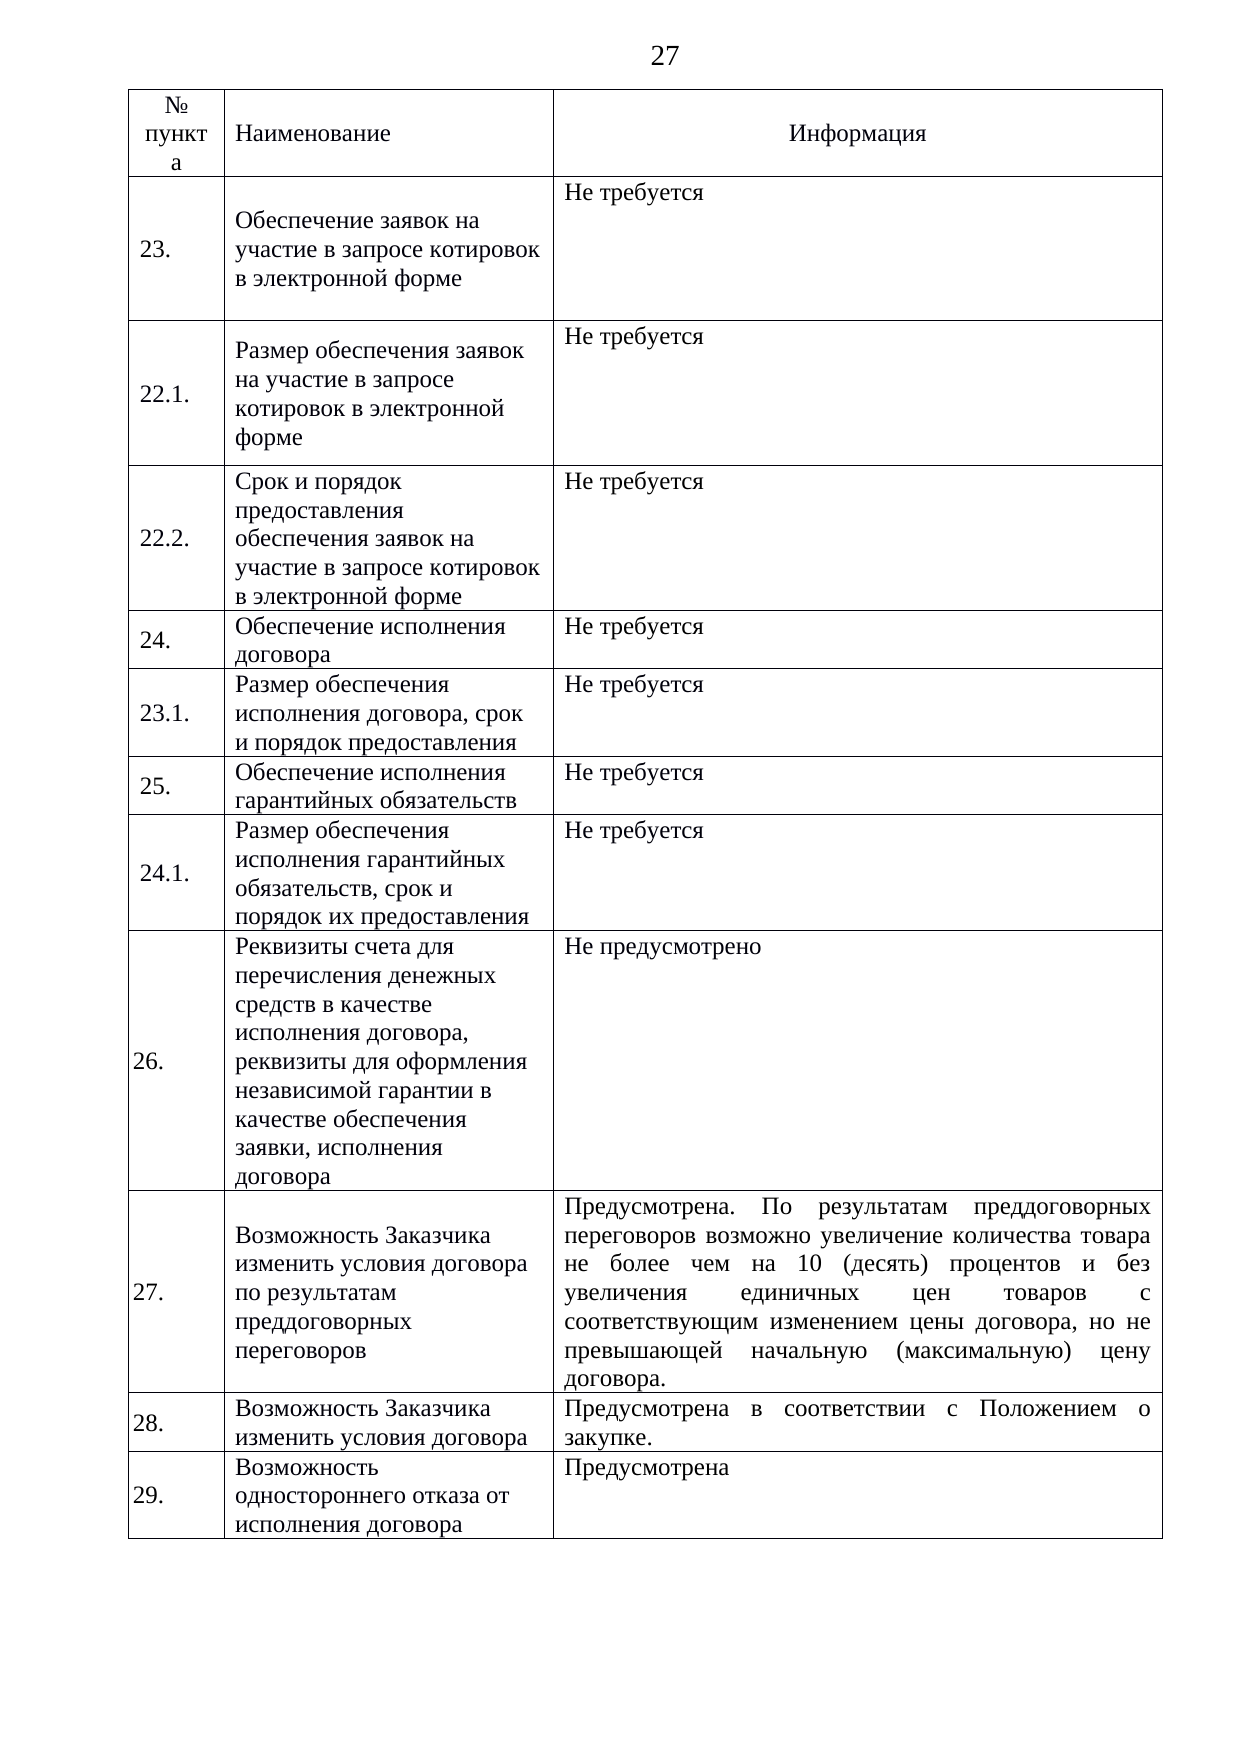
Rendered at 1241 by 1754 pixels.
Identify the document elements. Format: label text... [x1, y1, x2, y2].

table_cell Не требуется [554, 669, 1162, 756]
table_header Информация [554, 90, 1162, 176]
table_cell Не требуется [554, 321, 1162, 465]
table_cell Не предусмотрено [554, 931, 1162, 1190]
table_cell 22.2. [129, 466, 224, 610]
table_cell Не требуется [554, 611, 1162, 668]
table_header Наименование [225, 90, 553, 176]
table_cell Не требуется [554, 757, 1162, 814]
table_cell Предусмотрена в соответствии с Положением о закупке. [554, 1393, 1162, 1451]
table_cell Размер обеспечения исполнения договора, срок и порядок предоставления [225, 669, 553, 756]
table_cell 23.1. [129, 669, 224, 756]
table_cell [129, 1393, 224, 1451]
table_cell Размер обеспечения исполнения гарантийных обязательств, срок и порядок их предоставления [225, 815, 553, 930]
table_cell 24.1. [129, 815, 224, 930]
table_cell Срок и порядок предоставления обеспечения заявок на участие в запросе котировок в электронной форме [225, 466, 553, 610]
table_cell Предусмотрена [554, 1452, 1162, 1538]
table_cell Обеспечение заявок на участие в запросе котировок в электронной форме [225, 177, 553, 320]
table_cell Обеспечение исполнения гарантийных обязательств [225, 757, 553, 814]
table_cell Возможность Заказчика изменить условия договора по результатам преддоговорных переговоров [225, 1191, 553, 1392]
table_cell Не требуется [554, 815, 1162, 930]
table_cell Не требуется [554, 177, 1162, 320]
table_cell Возможность Заказчика изменить условия договора [225, 1393, 553, 1451]
table_cell [129, 931, 224, 1190]
table_cell Реквизиты счета для перечисления денежных средств в качестве исполнения договора, реквизиты для оформления независимой гарантии в качестве обеспечения заявки, исполнения договора [225, 931, 553, 1190]
table_cell [129, 757, 224, 814]
table_cell 22.1. [129, 321, 224, 465]
table_cell Предусмотрена. По результатам преддоговорных переговоров возможно увеличение количества товара не более чем на 10 (десять) процентов и без увеличения единичных цен товаров с соответствующим изменением цены договора, но не превышающей начальную (максимальную) цену договора. [554, 1191, 1162, 1392]
table_cell Возможность одностороннего отказа от исполнения договора [225, 1452, 553, 1538]
table_cell Размер обеспечения заявок на участие в запросе котировок в электронной форме [225, 321, 553, 465]
table_header № пункта [129, 90, 224, 176]
table_cell [129, 1452, 224, 1538]
table_cell [129, 177, 224, 320]
table_cell Не требуется [554, 466, 1162, 610]
table_cell Обеспечение исполнения договора [225, 611, 553, 668]
table_cell [129, 1191, 224, 1392]
table_cell [129, 611, 224, 668]
